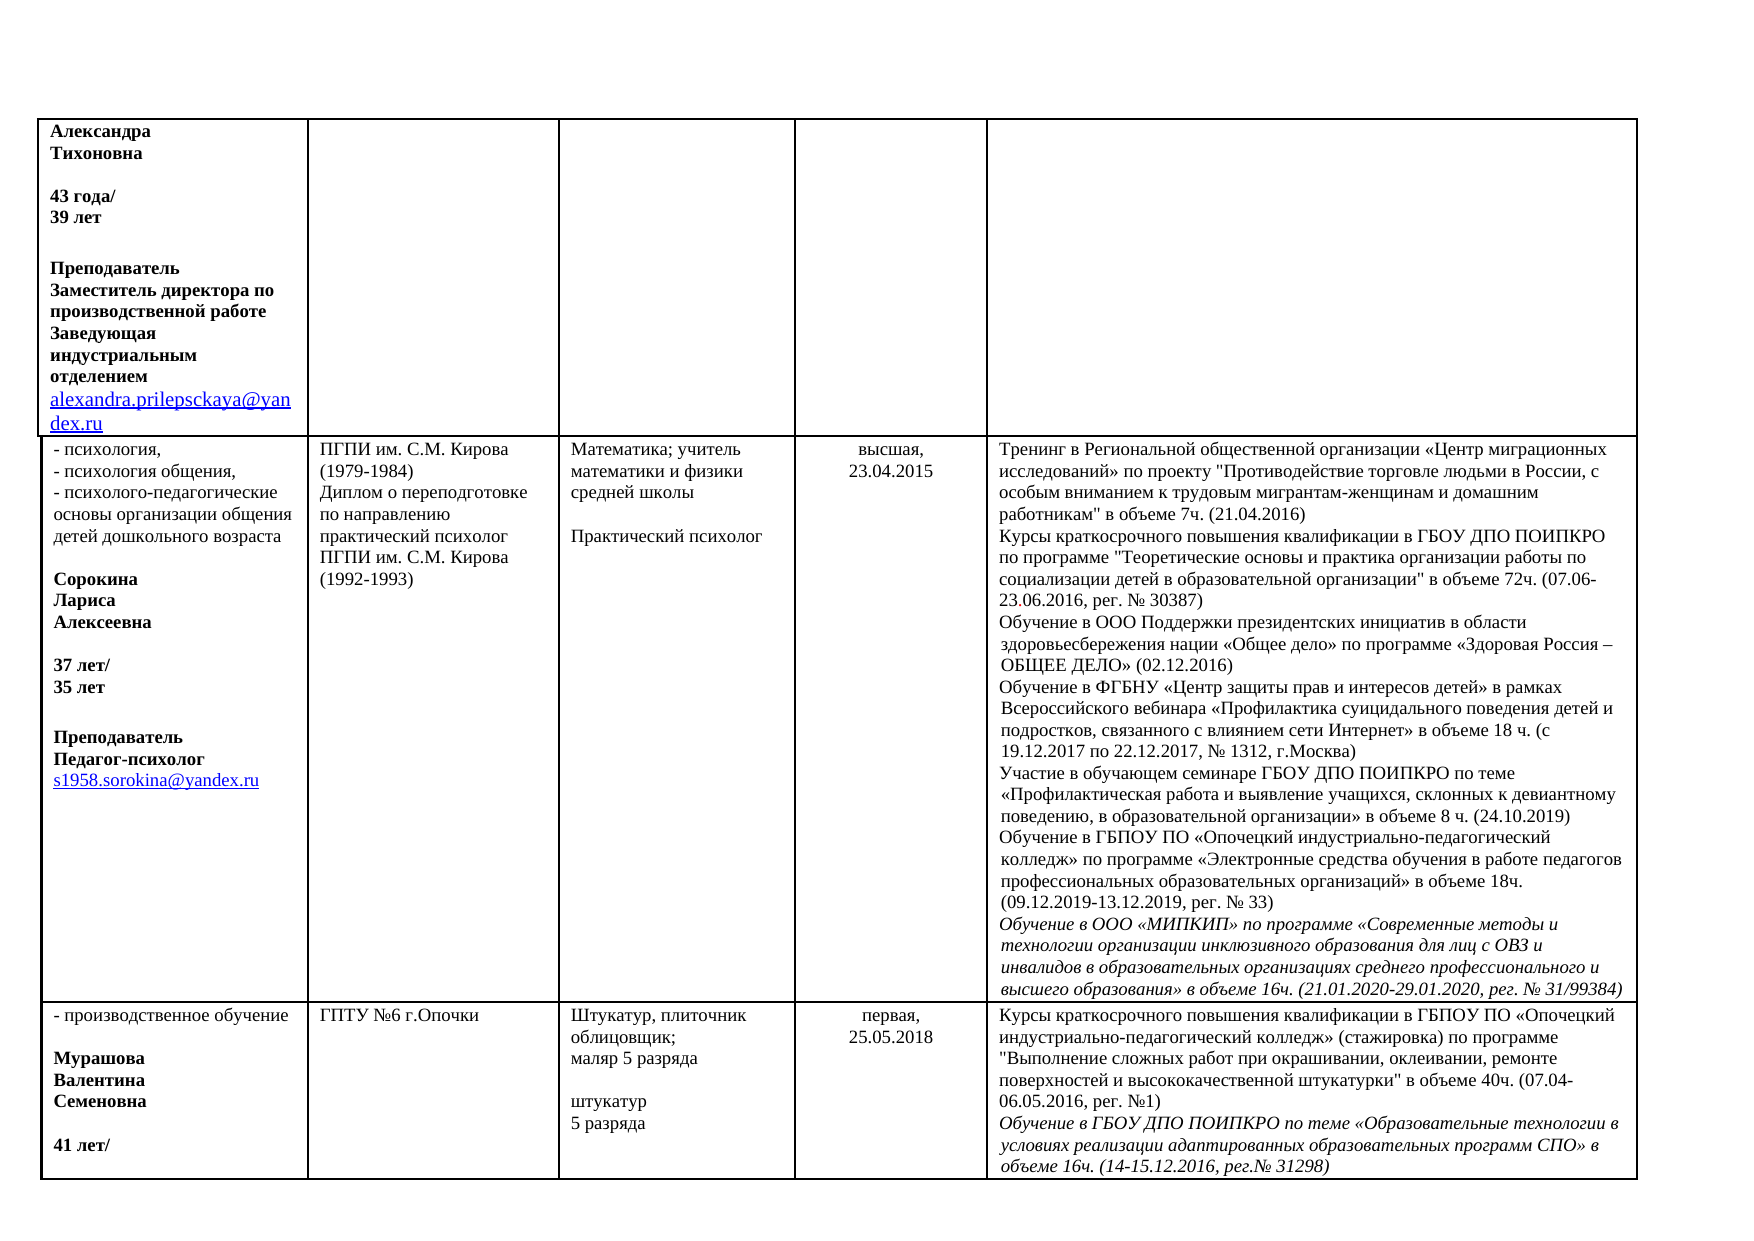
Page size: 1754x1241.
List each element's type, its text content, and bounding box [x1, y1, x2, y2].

table_cell ПГПИ им. С.М. Кирова (1979-1984) Диплом о переподготовке по направлению практический психолог ПГПИ им. С.М. Кирова (1992-1993) [309, 437, 558, 1001]
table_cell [988, 1003, 1636, 1178]
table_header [560, 120, 794, 435]
table_cell - психология, - психология общения, - психолого-педагогические основы организации общения детей дошкольного возраста Сорокина Лариса Алексеевна 37 лет/ 35 лет Преподаватель Педагог-психолог s1958.sorokina@yandex.ru [43, 437, 307, 1001]
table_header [796, 120, 986, 435]
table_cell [43, 1003, 307, 1178]
table_cell ГПТУ №6 г.Опочки [309, 1003, 558, 1178]
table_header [309, 120, 558, 435]
table_cell высшая, 23.04.2015 [796, 437, 986, 1001]
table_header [988, 120, 1636, 435]
table_cell Тренинг в Региональной общественной организации «Центр миграционных исследований» по проекту "Противодействие торговле людьми в России, с особым вниманием к трудовым мигрантам-женщинам и домашним работникам" в объеме 7ч. (21.04.2016) Курсы краткосрочного повышения квалификации в ГБОУ ДПО ПОИПКРО по программе "Теоретические основы и практика организации работы по социализации детей в образовательной организации" в объеме 72ч. (07.06-23.06.2016, рег. № 30387) Обучение в ООО Поддержки президентских инициатив в области здоровьесбережения нации «Общее дело» по программе «Здоровая Россия – ОБЩЕЕ ДЕЛО» (02.12.2016) Обучение в ФГБНУ «Центр защиты прав и интересов детей» в рамках Всероссийского вебинара «Профилактика суицидального поведения детей и подростков, связанного с влиянием сети Интернет» в объеме 18 ч. (с 19.12.2017 по 22.12.2017, № 1312, г.Москва) Участие в обучающем семинаре ГБОУ ДПО ПОИПКРО по теме «Профилактическая работа и выявление учащихся, склонных к девиантному поведению, в образовательной организации» в объеме 8 ч. (24.10.2019) Обучение в ГБПОУ ПО «Опочецкий индустриально-педагогический колледж» по программе «Электронные средства обучения в работе педагогов профессиональных образовательных организаций» в объеме 18ч. (09.12.2019-13.12.2019, рег. № 33) Обучение в ООО «МИПКИП» по программе «Современные методы и технологии организации инклюзивного образования для лиц с ОВЗ и инвалидов в образовательных организациях среднего профессионального и высшего образования» в объеме 16ч. (21.01.2020-29.01.2020, рег. № 31/99384) [988, 437, 1636, 1001]
table_cell Математика; учитель математики и физики средней школы Практический психолог [560, 437, 794, 1001]
table_cell первая, 25.05.2018 [796, 1003, 986, 1178]
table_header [39, 120, 307, 435]
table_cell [560, 1003, 794, 1178]
